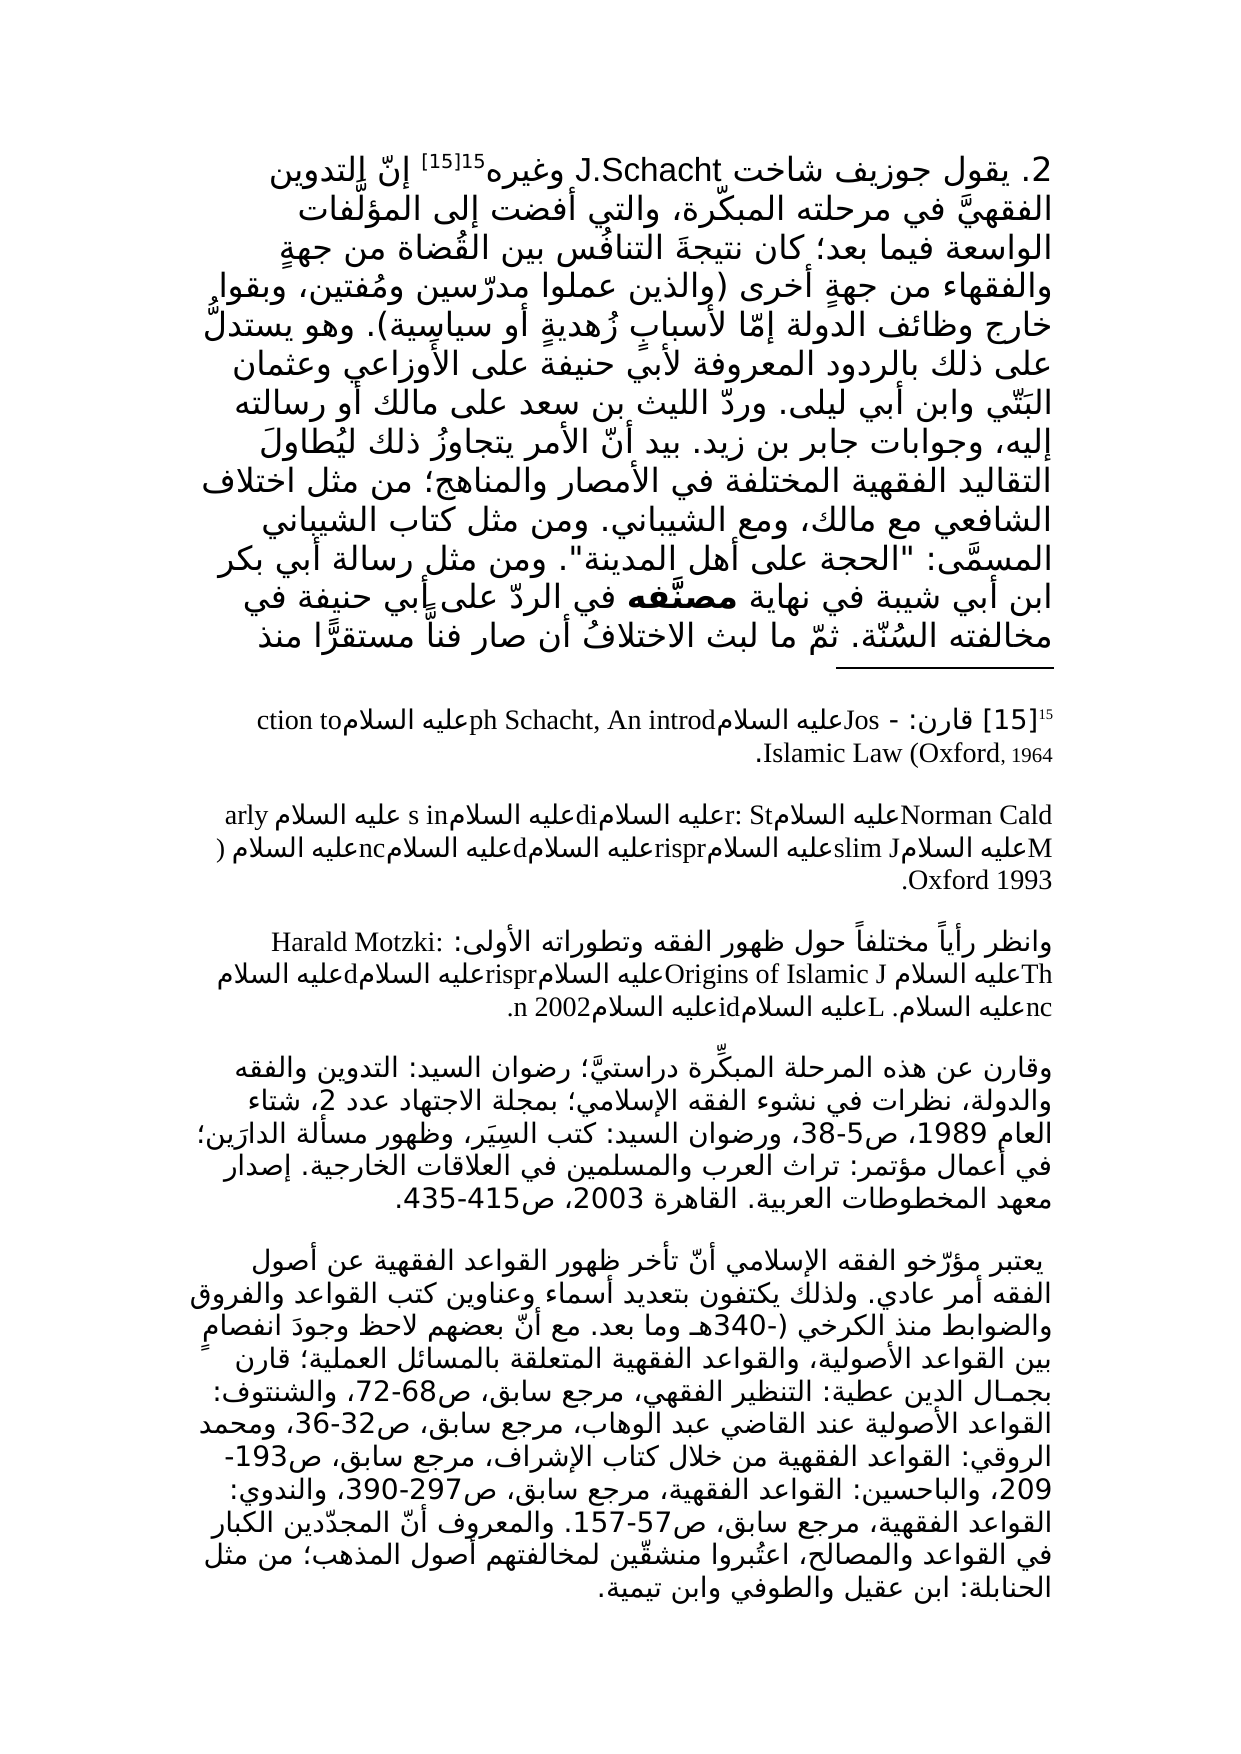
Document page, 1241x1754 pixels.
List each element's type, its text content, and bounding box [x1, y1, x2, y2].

text 2. يقول جوزيف شاخت J.Schacht وغيره[15] إنّ التدوين الفقهيَّ في مرحلته المبكّرة، والتي أفضت إلى المؤلَّفات الواسعة فيما بعد؛ كان نتيجةَ التنافُس بين القُضاة من جهةٍ والفقهاء من جهةٍ أخرى (والذين عملوا مدرّسين ومُفتين، وبقوا خارج وظائف الدولة إمّا لأسبابٍ زُهديةٍ أو سياسية). وهو يستدلُّ على ذلك بالردود المعروفة لأبي حنيفة على الأَوزاعي وعثمان البَتّي وابن أبي ليلى. وردّ الليث بن سعد على مالك أو رسالته إليه، وجوابات جابر بن زيد. بيد أنّ الأمر يتجاوزُ ذلك ليُطاولَ التقاليد الفقهية المختلفة في الأمصار والمناهج؛ من مثل اختلاف الشافعي مع مالك، ومع الشيباني. ومن مثل كتاب الشيباني المسمَّى: "الحجة على أهل المدينة". ومن مثل رسالة أبي بكر ابن أبي شيبة في نهاية مصنَّفه في الردّ على أبي حنيفة في مخالفته السُنّة. ثمّ ما لبث الاختلافُ أن صار فناًّ مستقرًّا منذ كتابيْ محمدِ بن نصر المروزي (294هـ/906م) المعروف باسم: اختلاف العلماء، ومحمدِ بن جرير الطبري (310هـ/922م) المعروف باسم: اختلاف الفقهاء. وقد ارتقى هذا الفنُّ كما هو معروفٌ إلى مصافّ الفقه المقارن بين المدارس الفقهية المختلفة، وداخل كلّ مدرسةٍ سعياً لتقرير الرأي الراجح في المذهب. [187, 150, 1053, 656]
